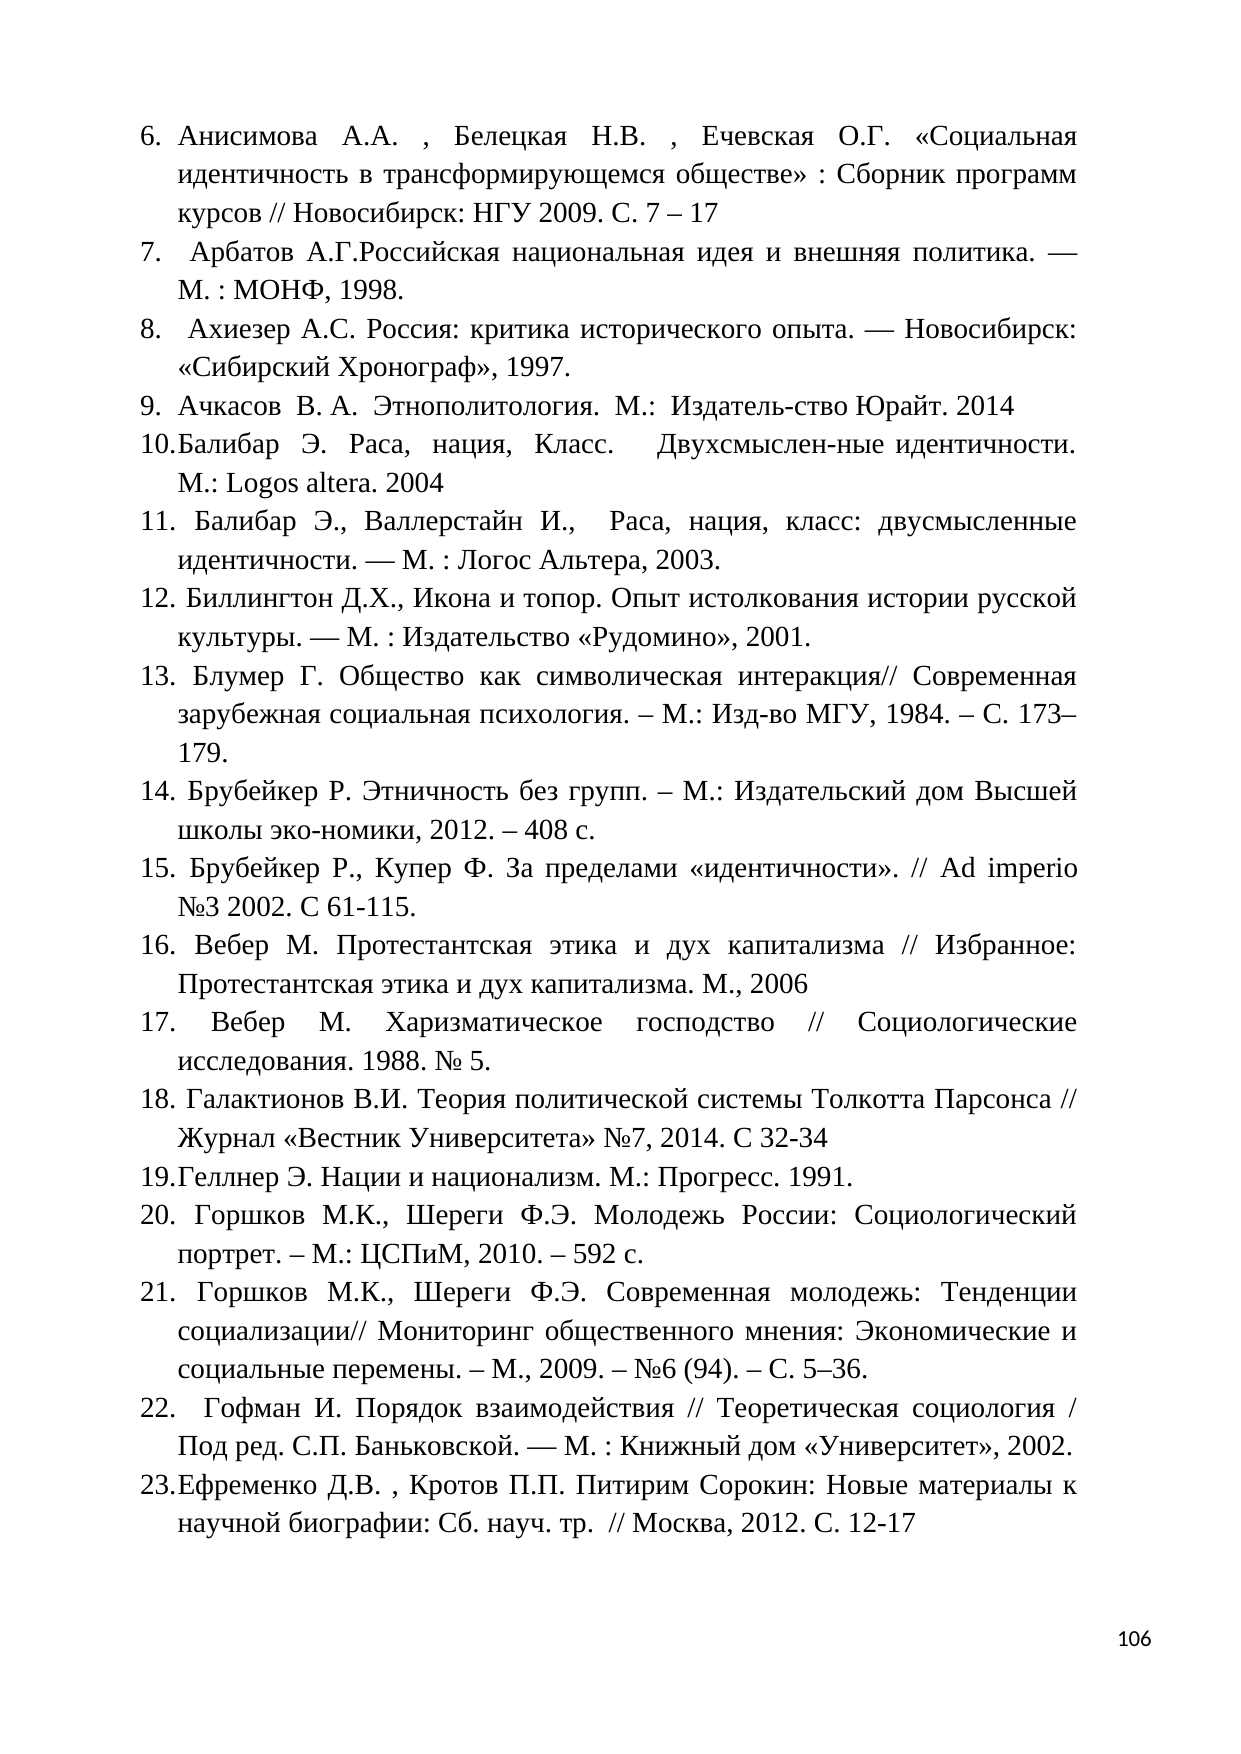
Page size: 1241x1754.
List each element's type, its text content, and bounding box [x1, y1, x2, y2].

list Брубейкер Р., Купер Ф. За пределами «идентичности». // Ad imperio №3 2002. С 61-115. [140, 850, 1078, 922]
list Геллнер Э. Нации и национализм. М.: Прогресс. 1991. [140, 1159, 1078, 1192]
list Горшков М.К., Шереги Ф.Э. Молодежь России: Социологический портрет. – М.: ЦСПиМ, 2010. – 592 с. [140, 1197, 1078, 1269]
list Блумер Г. Общество как символическая интеракция// Современная зарубежная социальная психология. – М.: Изд-во МГУ, 1984. – С. 173–179. [140, 658, 1078, 768]
list Ачкасов В. А. Этнополитология. М.: Издатель-ство Юрайт. 2014 [140, 388, 1078, 421]
list Брубейкер Р. Этничность без групп. – М.: Издательский дом Высшей школы эко-номики, 2012. – 408 с. [140, 773, 1078, 845]
list Гофман И. Порядок взаимодействия // Теоретическая социология / Под ред. С.П. Баньковской. — М. : Книжный дом «Университет», 2002. [140, 1390, 1078, 1462]
list Ахиезер А.С. Россия: критика исторического опыта. — Новосибирск: «Сибирский Хронограф», 1997. [140, 311, 1078, 383]
list Балибар Э., Валлерстайн И., Раса, нация, класс: двусмысленные идентичности. — М. : Логос Альтера, 2003. [140, 503, 1078, 576]
list Галактионов В.И. Теория политической системы Толкотта Парсонса // Журнал «Вестник Университета» №7, 2014. С 32-34 [140, 1082, 1078, 1154]
list Вебер М. Харизматическое господство // Социологические исследования. 1988. № 5. [140, 1004, 1078, 1077]
list Арбатов А.Г.Российская национальная идея и внешняя политика. — М. : МОНФ, 1998. [140, 234, 1078, 306]
list Биллингтон Д.Х., Икона и топор. Опыт истолкования истории русской культуры. — М. : Издательство «Рудомино», 2001. [140, 581, 1078, 653]
list Горшков М.К., Шереги Ф.Э. Современная молодежь: Тенденции социализации// Мониторинг общественного мнения: Экономические и социальные перемены. – М., 2009. – №6 (94). – С. 5–36. [140, 1274, 1078, 1385]
list Анисимова А.А. , Белецкая Н.В. , Ечевская О.Г. «Социальная идентичность в трансформирующемся обществе» : Сборник программ курсов // Новосибирск: НГУ 2009. С. 7 – 17 [140, 118, 1078, 229]
list Балибар Э. Раса, нация, Класс. Двухсмыслен-ные идентичности. М.: Logos altera. 2004 [140, 426, 1078, 498]
list Вебер М. Протестантская этика и дух капитализма // Избранное: Протестантская этика и дух капитализма. М., 2006 [140, 927, 1078, 999]
list Ефременко Д.В. , Кротов П.П. Питирим Сорокин: Новые материалы к научной биографии: Сб. науч. тр. // Москва, 2012. С. 12-17 [140, 1467, 1078, 1539]
